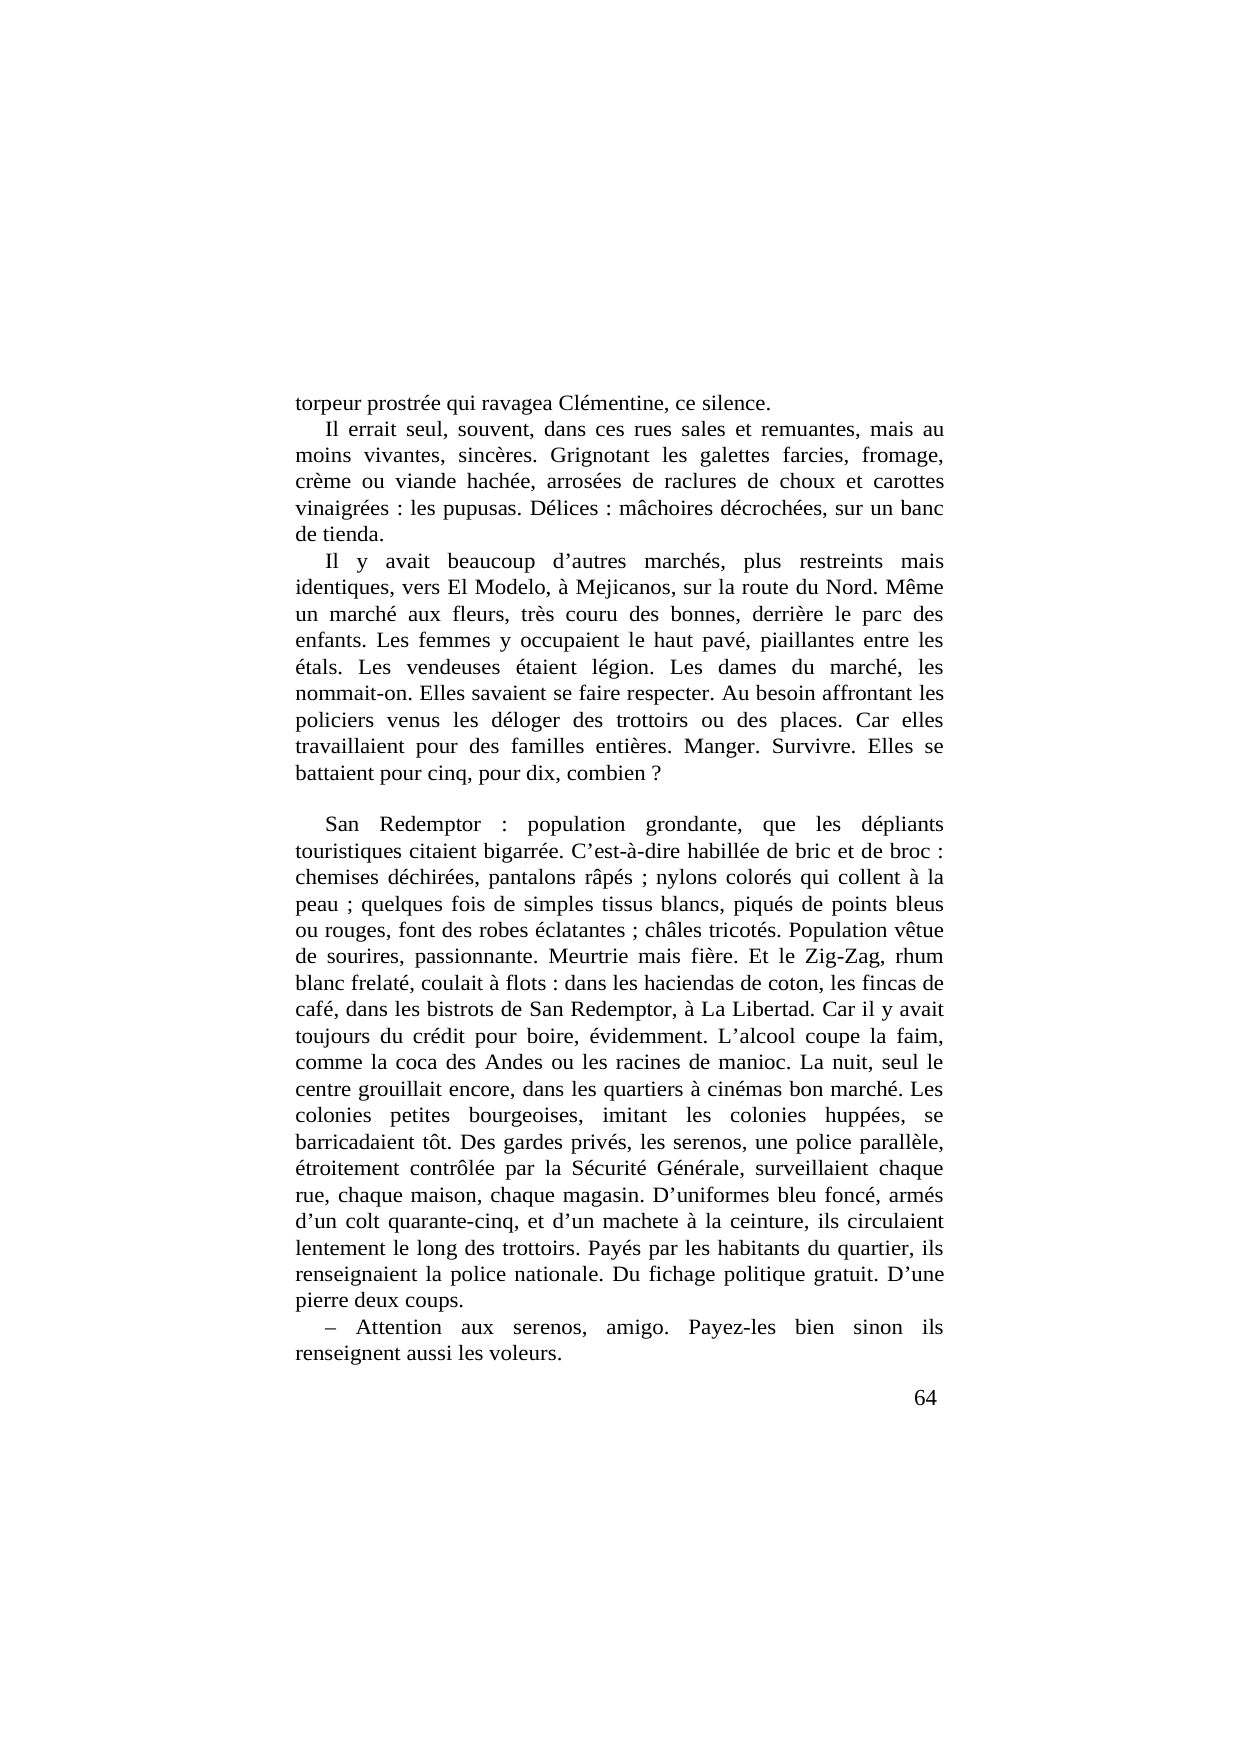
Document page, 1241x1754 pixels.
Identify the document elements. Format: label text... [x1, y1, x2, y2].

text San Redemptor : population grondante, que les dépliants touristiques citaient bigarrée. C’est-à-dire habillée de bric et de broc : chemises déchirées, pantalons râpés ; nylons colorés qui collent à la peau ; quelques fois de simples tissus blancs, piqués de points bleus ou rouges, font des robes éclatantes ; châles tricotés. Population vêtue de sourires, passionnante. Meurtrie mais fière. Et le Zig-Zag, rhum blanc frelaté, coulait à flots : dans les haciendas de coton, les fincas de café, dans les bistrots de San Redemptor, à La Libertad. Car il y avait toujours du crédit pour boire, évidemment. L’alcool coupe la faim, comme la coca des Andes ou les racines de manioc. La nuit, seul le centre grouillait encore, dans les quartiers à cinémas bon marché. Les colonies petites bourgeoises, imitant les colonies huppées, se barricadaient tôt. Des gardes privés, les serenos, une police parallèle, étroitement contrôlée par la Sécurité Générale, surveillaient chaque rue, chaque maison, chaque magasin. D’uniformes bleu foncé, armés d’un colt quarante-cinq, et d’un machete à la ceinture, ils circulaient lentement le long des trottoirs. Payés par les habitants du quartier, ils renseignaient la police nationale. Du fichage politique gratuit. D’une pierre deux coups. [295, 811, 945, 1313]
text torpeur prostrée qui ravagea Clémentine, ce silence. [295, 389, 1065, 415]
text Il errait seul, souvent, dans ces rues sales et remuantes, mais au moins vivantes, sincères. Grignotant les galettes farcies, fromage, crème ou viande hachée, arrosées de raclures de choux et carottes vinaigrées : les pupusas. Délices : mâchoires décrochées, sur un banc de tienda. [295, 416, 945, 547]
text Il y avait beaucoup d’autres marchés, plus restreints mais identiques, vers El Modelo, à Mejicanos, sur la route du Nord. Même un marché aux fleurs, très couru des bonnes, derrière le parc des enfants. Les femmes y occupaient le haut pavé, piaillantes entre les étals. Les vendeuses étaient légion. Les dames du marché, les nommait-on. Elles savaient se faire respecter. Au besoin affrontant les policiers venus les déloger des trottoirs ou des places. Car elles travaillaient pour des familles entières. Manger. Survivre. Elles se battaient pour cinq, pour dix, combien ? [295, 548, 945, 785]
list Attention aux serenos, amigo. Payez-les bien sinon ils renseignent aussi les voleurs. [295, 1314, 945, 1365]
